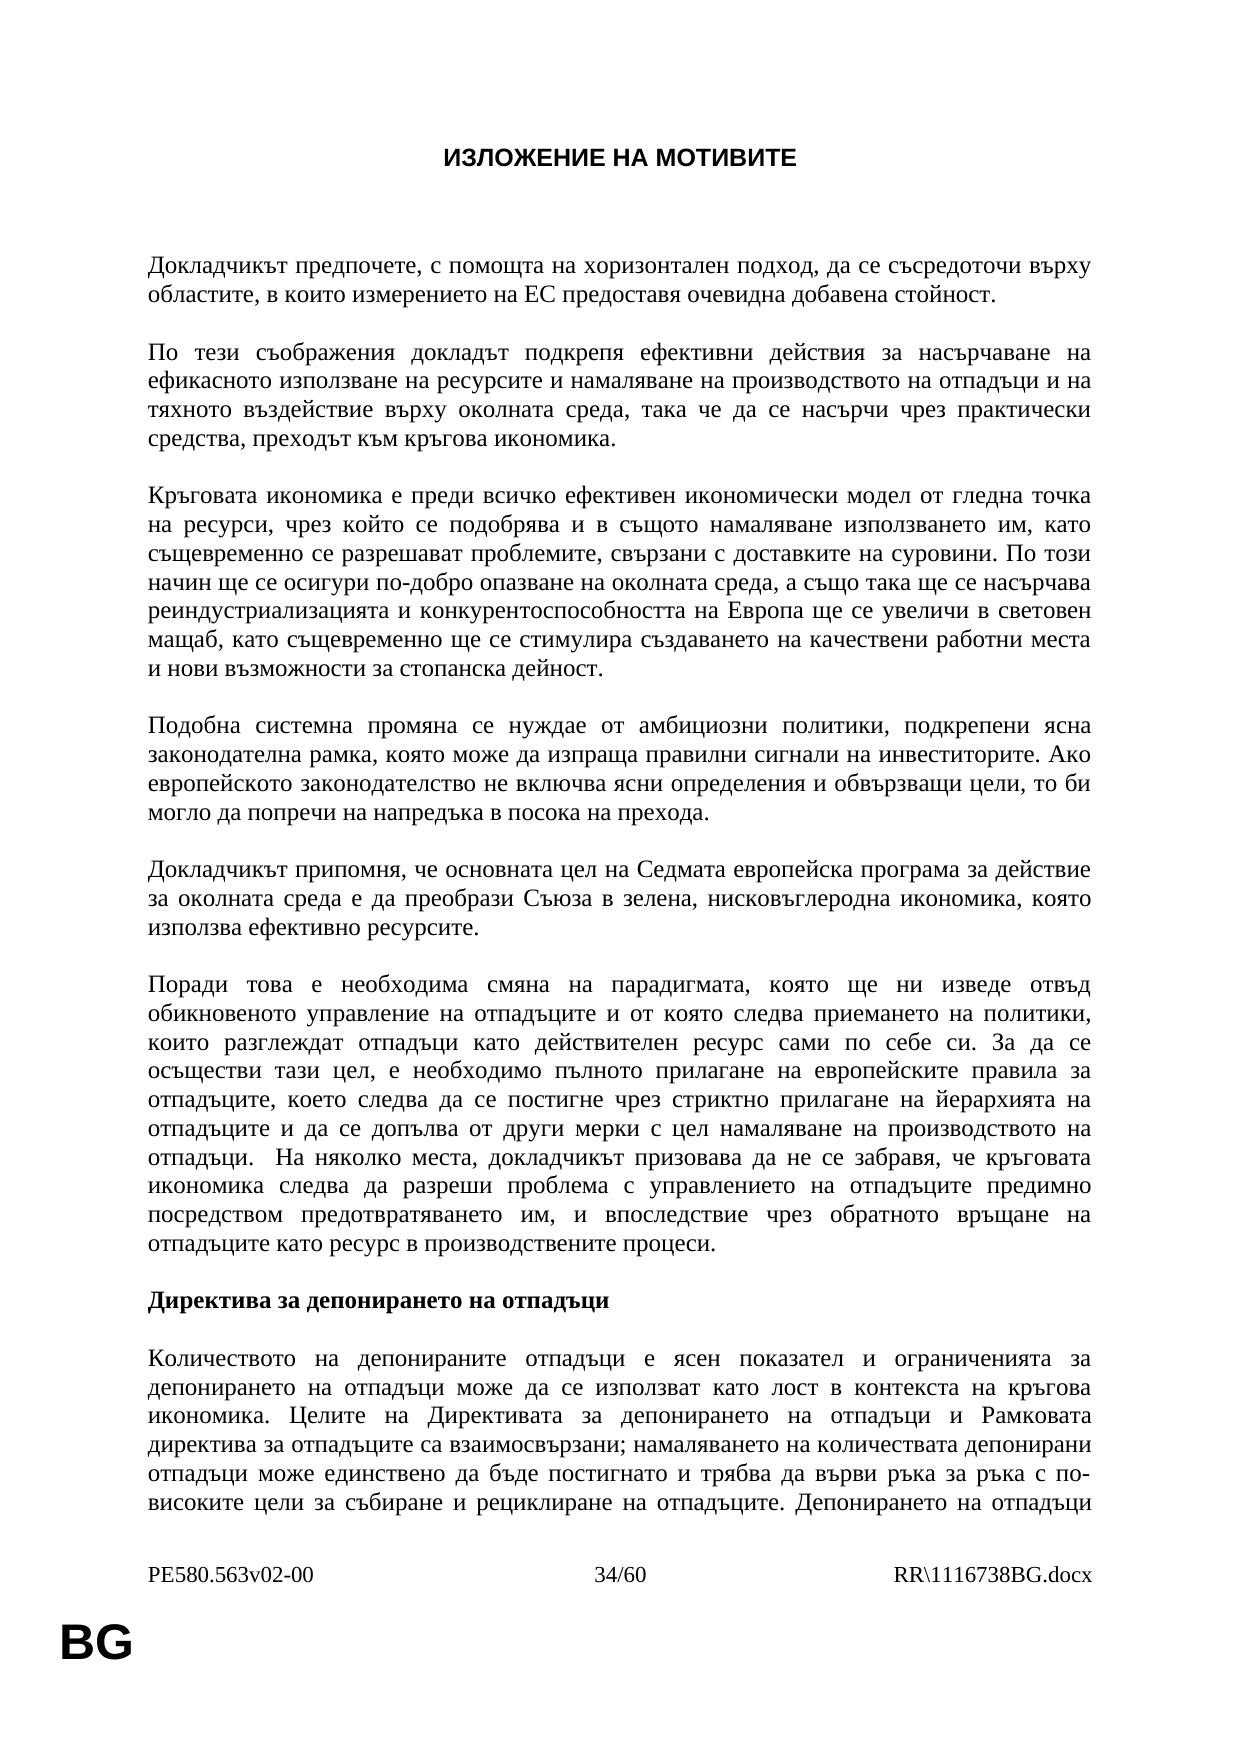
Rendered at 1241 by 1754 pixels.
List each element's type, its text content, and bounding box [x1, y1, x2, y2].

subtitle ИЗЛОЖЕНИЕ НА МОТИВИТЕ [148, 143, 1092, 172]
text Поради това е необходима смяна на парадигмата, която ще ни изведе отвъд обикновеното управление на отпадъците и от която следва приемането на политики, които разглеждат отпадъци като действителен ресурс сами по себе си. За да се осъществи тази цел, е необходимо пълното прилагане на европейските правила за отпадъците, което следва да се постигне чрез стриктно прилагане на йерархията на отпадъците и да се допълва от други мерки с цел намаляване на производството на отпадъци. На няколко места, докладчикът призовава да не се забравя, че кръговата икономика следва да разреши проблема с управлението на отпадъците предимно посредством предотвратяването им, и впоследствие чрез обратното връщане на отпадъците като ресурс в производствените процеси. [148, 969, 1092, 1257]
text Докладчикът припомня, че основната цел на Седмата европейска програма за действие за околната среда е да преобрази Съюза в зелена, нисковъглеродна икономика, която използва ефективно ресурсите. [148, 854, 1092, 941]
text Докладчикът предпочете, с помощта на хоризонтален подход, да се съсредоточи върху областите, в които измерението на ЕС предоставя очевидна добавена стойност. [148, 251, 1092, 308]
text Подобна системна промяна се нуждае от амбициозни политики, подкрепени ясна законодателна рамка, която може да изпраща правилни сигнали на инвеститорите. Ако европейското законодателство не включва ясни определения и обвързващи цели, то би могло да попречи на напредъка в посока на прехода. [148, 711, 1092, 826]
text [148, 1343, 1092, 1516]
text По тези съображения докладът подкрепя ефективни действия за насърчаване на ефикасното използване на ресурсите и намаляване на производството на отпадъци и на тяхното въздействие върху околната среда, така че да се насърчи чрез практически средства, преходът към кръгова икономика. [148, 337, 1092, 452]
text Кръговата икономика е преди всичко ефективен икономически модел от гледна точка на ресурси, чрез който се подобрява и в същото намаляване използването им, като същевременно се разрешават проблемите, свързани с доставките на суровини. По този начин ще се осигури по-добро опазване на околната среда, а също така ще се насърчава реиндустриализацията и конкурентоспособността на Европа ще се увеличи в световен мащаб, като същевременно ще се стимулира създаването на качествени работни места и нови възможности за стопанска дейност. [148, 481, 1092, 682]
text Директива за депонирането на отпадъци [148, 1286, 1092, 1314]
